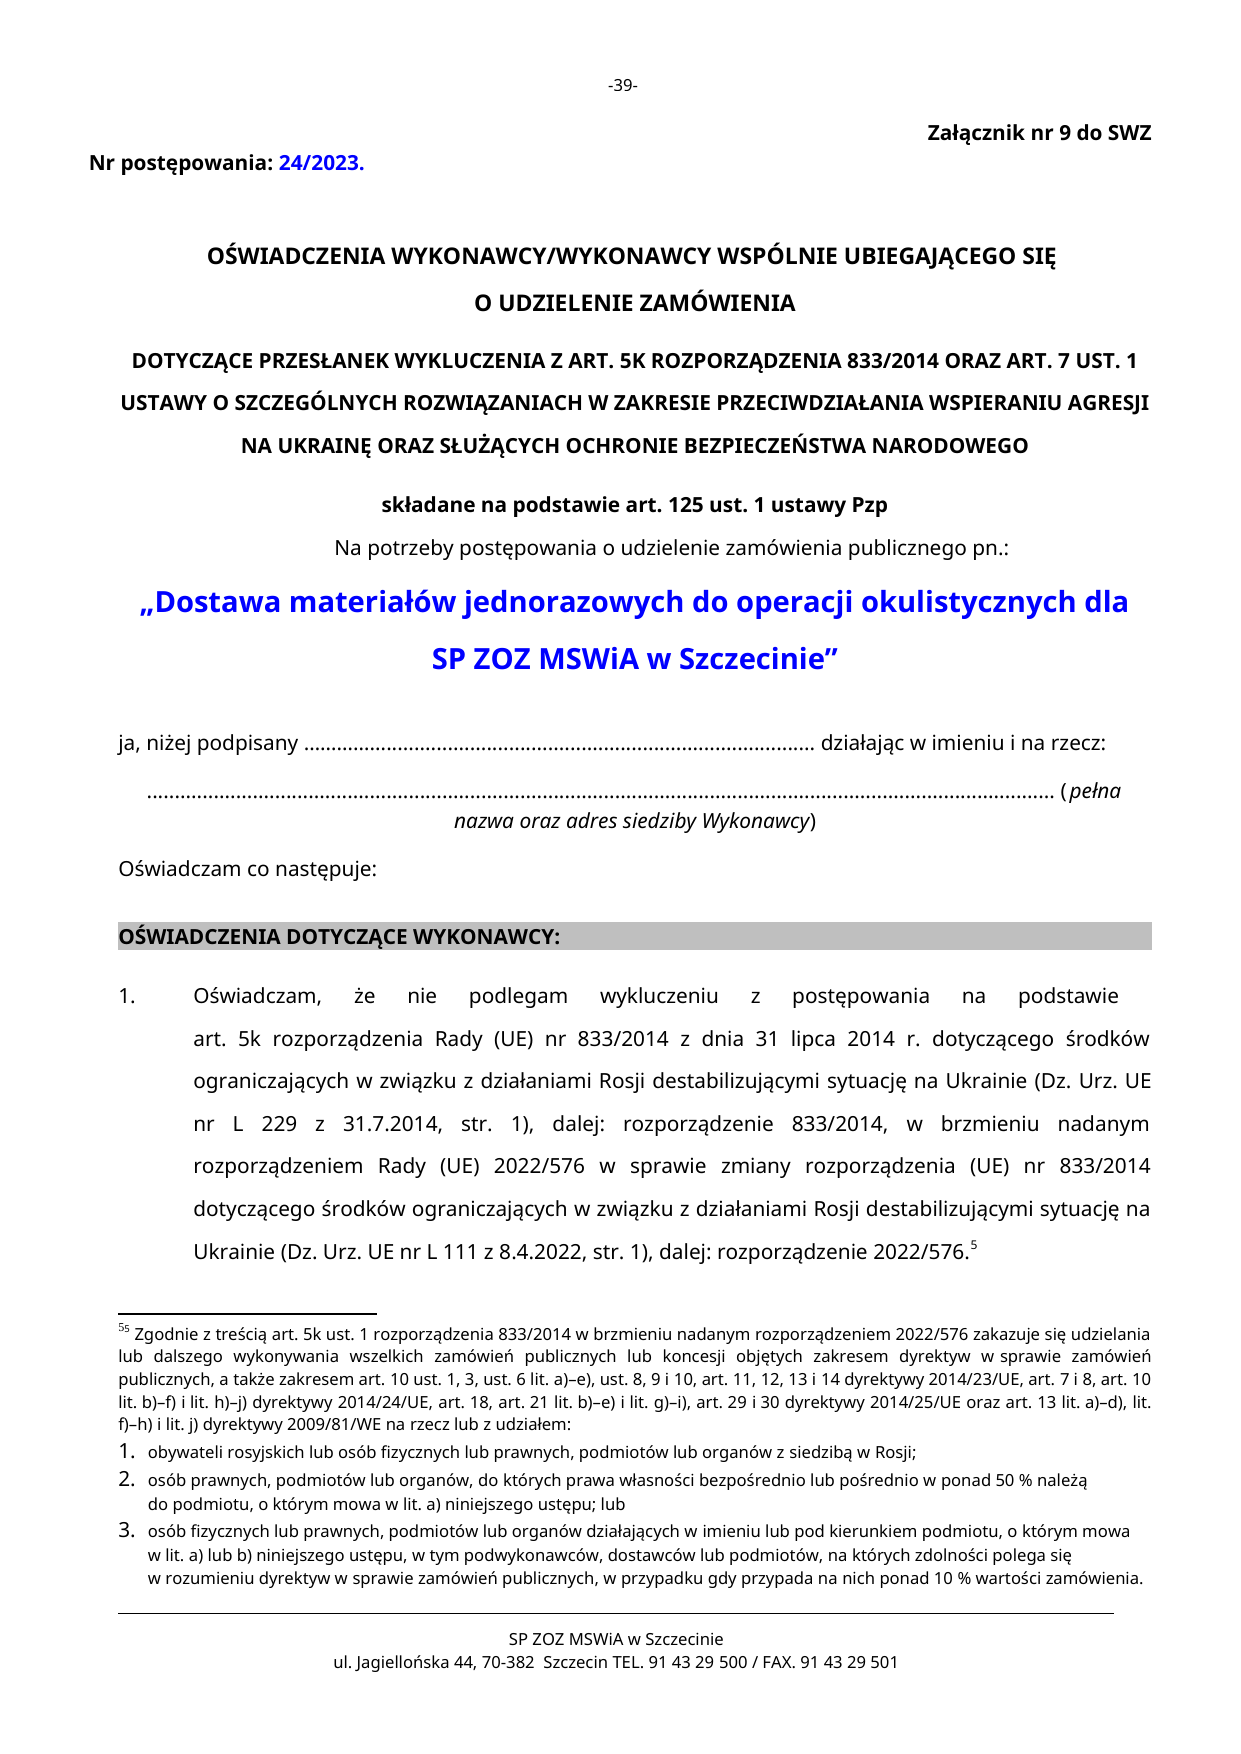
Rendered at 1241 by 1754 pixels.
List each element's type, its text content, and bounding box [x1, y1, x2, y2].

text DOTYCZĄCE PRZESŁANEK WYKLUCZENIA Z ART. 5K ROZPORZĄDZENIA 833/2014 ORAZ ART. 7 UST. 1 USTAWY o szczególnych rozwiązaniach w zakresie przeciwdziałania wspieraniu agresji na Ukrainę oraz służących ochronie bezpieczeństwa narodowego [118, 346, 1152, 459]
text Oświadczam co następuje: [118, 854, 1152, 882]
text Załącznik nr 9 do SWZ [118, 118, 1152, 147]
text Nr postępowania: 24/2023. [88, 148, 1152, 177]
text składane na podstawie art. 125 ust. 1 ustawy Pzp [118, 490, 1152, 519]
list Oświadczam, że nie podlegam wykluczeniu z postępowania na podstawie art. 5k rozporządzenia Rady (UE) nr 833/2014 z dnia 31 lipca 2014 r. dotyczącego środków ograniczających w związku z działaniami Rosji destabilizującymi sytuację na Ukrainie (Dz. Urz. UE nr L 229 z 31.7.2014, str. 1), dalej: rozporządzenie 833/2014, w brzmieniu nadanym rozporządzeniem Rady (UE) 2022/576 w sprawie zmiany rozporządzenia (UE) nr 833/2014 dotyczącego środków ograniczających w związku z działaniami Rosji destabilizującymi sytuację na Ukrainie (Dz. Urz. UE nr L 111 z 8.4.2022, str. 1), dalej: rozporządzenie 2022/576. [118, 981, 1152, 1265]
text „Dostawa materiałów jednorazowych do operacji okulistycznych dla [118, 582, 1152, 621]
text OŚWIADCZENIA WYKONAWCY/WYKONAWCY WSPÓLNIE UBIEGAJĄCEGO SIĘ O UDZIELENIE ZAMÓWIENIA [118, 239, 1152, 318]
text ................................................................................................................................................................... (pełna nazwa oraz adres siedziby Wykonawcy) [118, 776, 1152, 835]
text SP ZOZ MSWiA w Szczecinie” [118, 638, 1152, 678]
text ja, niżej podpisany ……………............................................................................. działając w imieniu i na rzecz: [118, 728, 1152, 757]
text Na potrzeby postępowania o udzielenie zamówienia publicznego pn.: [118, 533, 1152, 561]
text OŚWIADCZENIA DOTYCZĄCE WYKONAWCY: [118, 922, 1152, 950]
